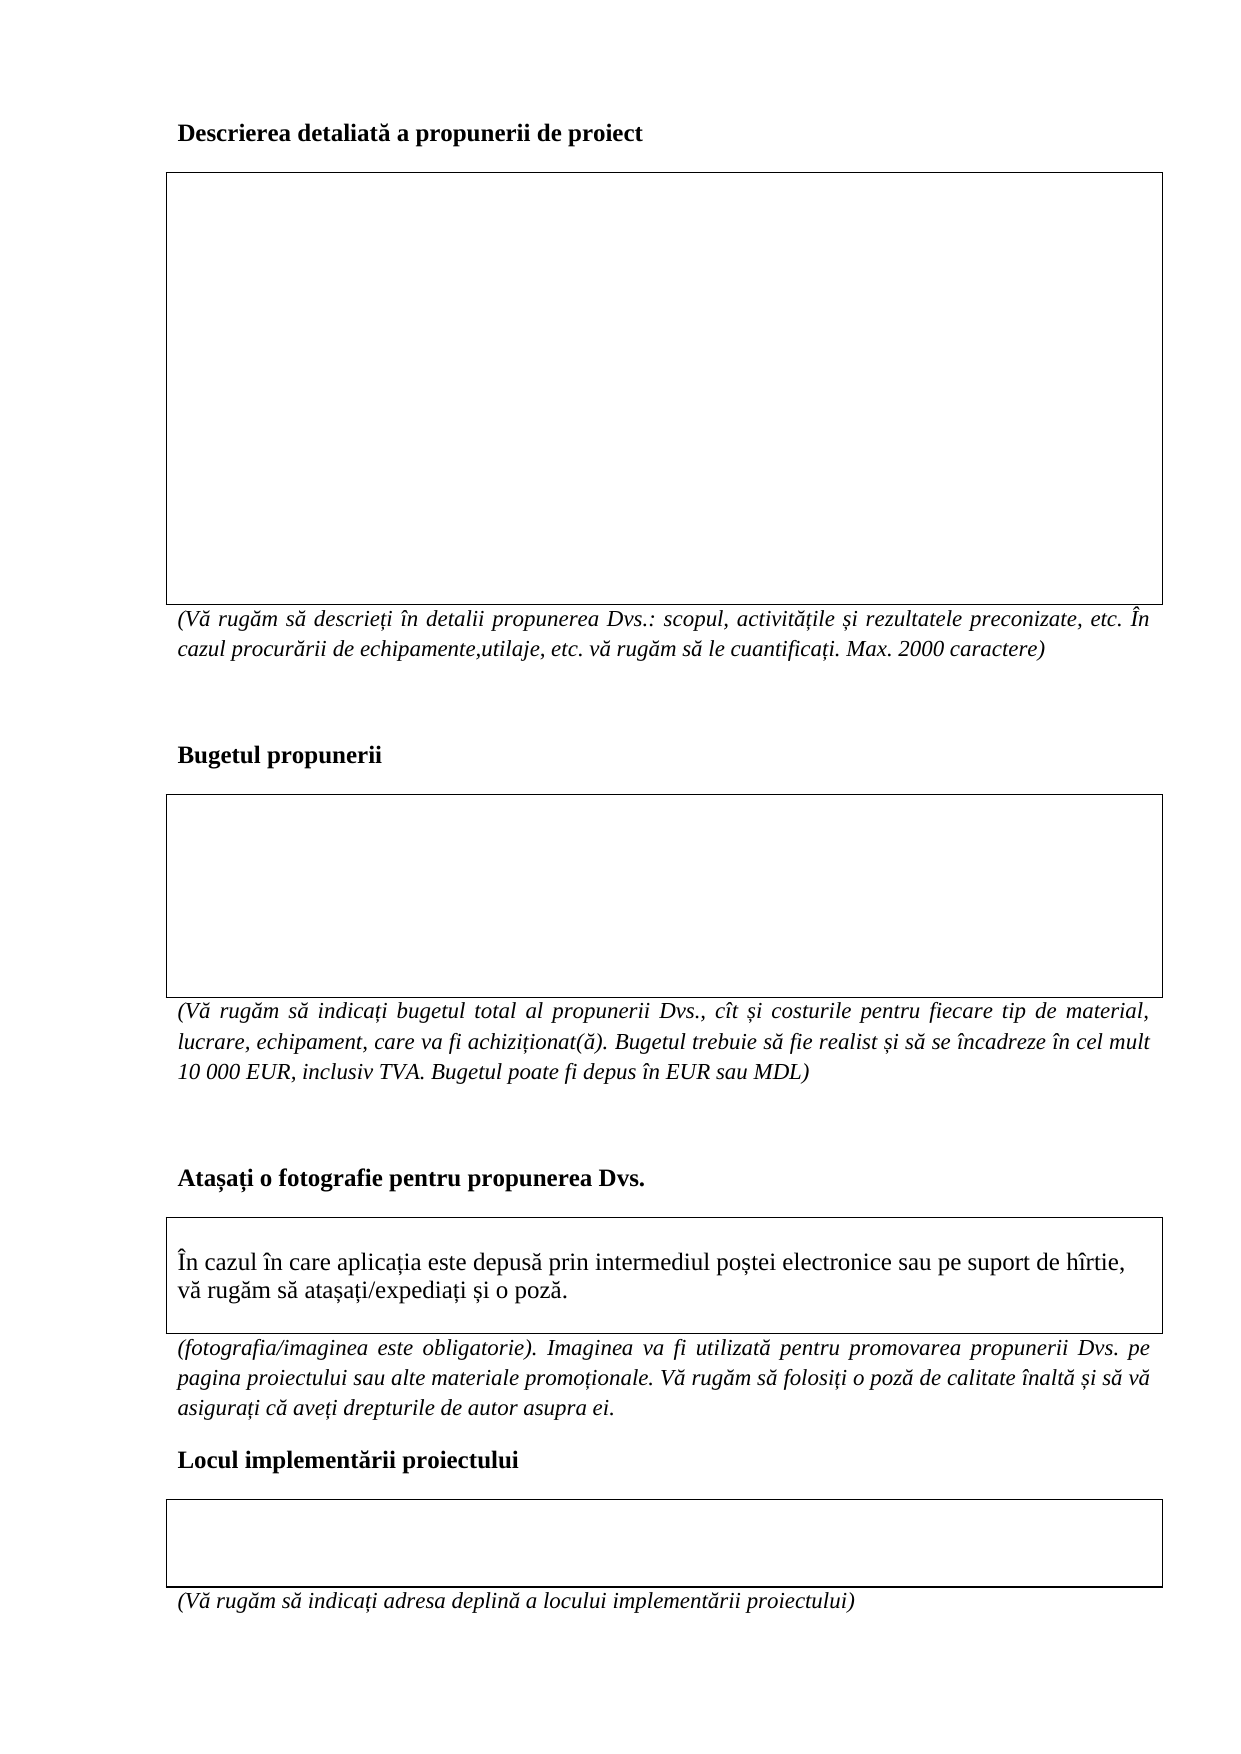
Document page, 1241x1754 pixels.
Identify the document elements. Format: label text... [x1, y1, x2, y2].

table_header [167, 173, 1162, 604]
table_header [167, 795, 1162, 997]
table_header [167, 1500, 1162, 1586]
text (Vă rugăm să descrieți în detalii propunerea Dvs.: scopul, activitățile și rezultatele preconizate, etc. În cazul procurării de echipamente,utilaje, etc. vă rugăm să le cuantificați. Max. 2000 caractere) [177, 605, 1152, 662]
text Descrierea detaliată a propunerii de proiect [177, 118, 1152, 147]
text Bugetul propunerii [177, 740, 1152, 769]
text (Vă rugăm să indicați bugetul total al propunerii Dvs., cît și costurile pentru fiecare tip de material, lucrare, echipament, care va fi achiziționat(ă). Bugetul trebuie să fie realist și să se încadreze în cel mult 10 000 EUR, inclusiv TVA. Bugetul poate fi depus în EUR sau MDL) [177, 998, 1152, 1084]
table_header În cazul în care aplicația este depusă prin intermediul poștei electronice sau pe suport de hîrtie, vă rugăm să atașați/expediați și o poză. [167, 1218, 1162, 1333]
text Locul implementării proiectului [177, 1445, 1152, 1474]
text (fotografia/imaginea este obligatorie). Imaginea va fi utilizată pentru promovarea propunerii Dvs. pe pagina proiectului sau alte materiale promoționale. Vă rugăm să folosiți o poză de calitate înaltă și să vă asigurați că aveți drepturile de autor asupra ei. [177, 1334, 1152, 1421]
text Atașați o fotografie pentru propunerea Dvs. [177, 1163, 1152, 1192]
text (Vă rugăm să indicați adresa deplină a locului implementării proiectului) [177, 1588, 1152, 1614]
